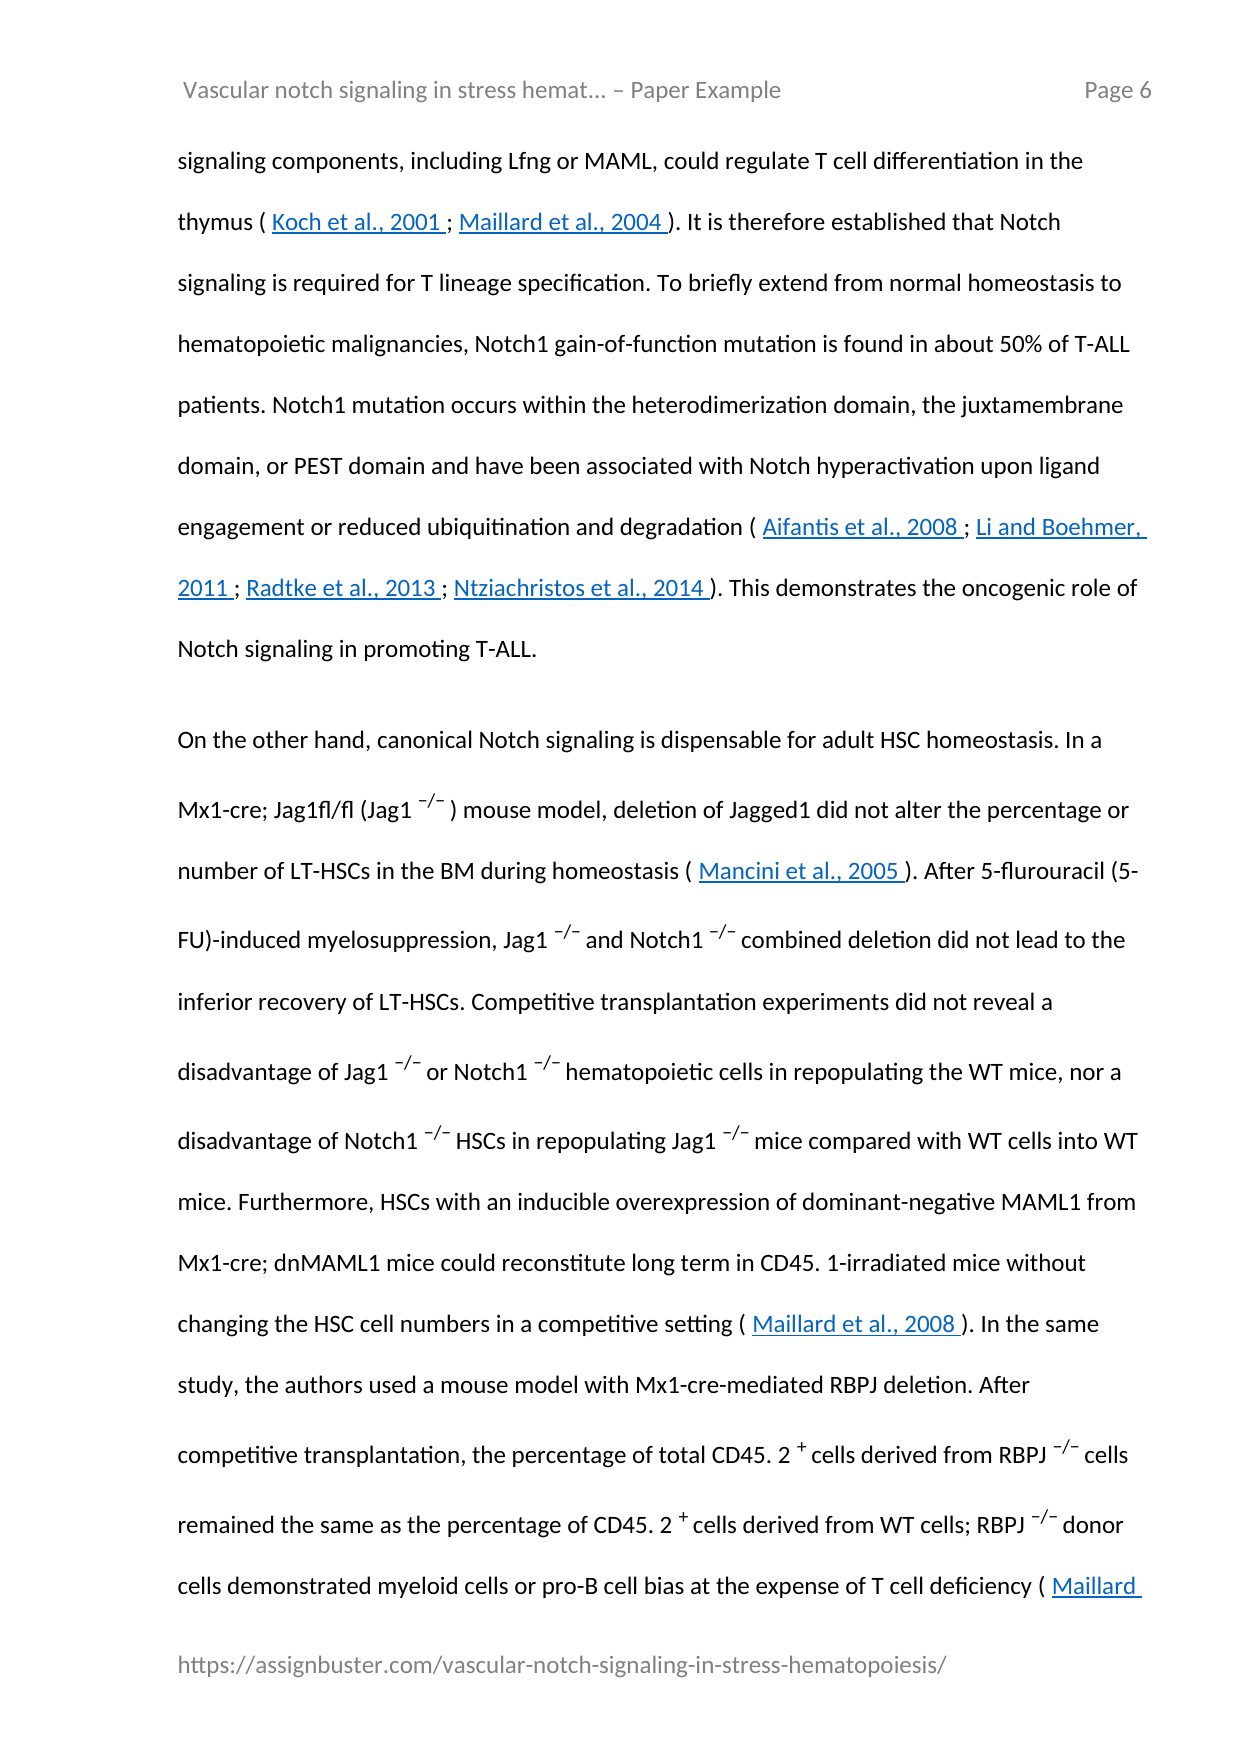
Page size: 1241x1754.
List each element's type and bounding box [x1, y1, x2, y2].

text [177, 145, 1152, 664]
text [177, 724, 1152, 1601]
